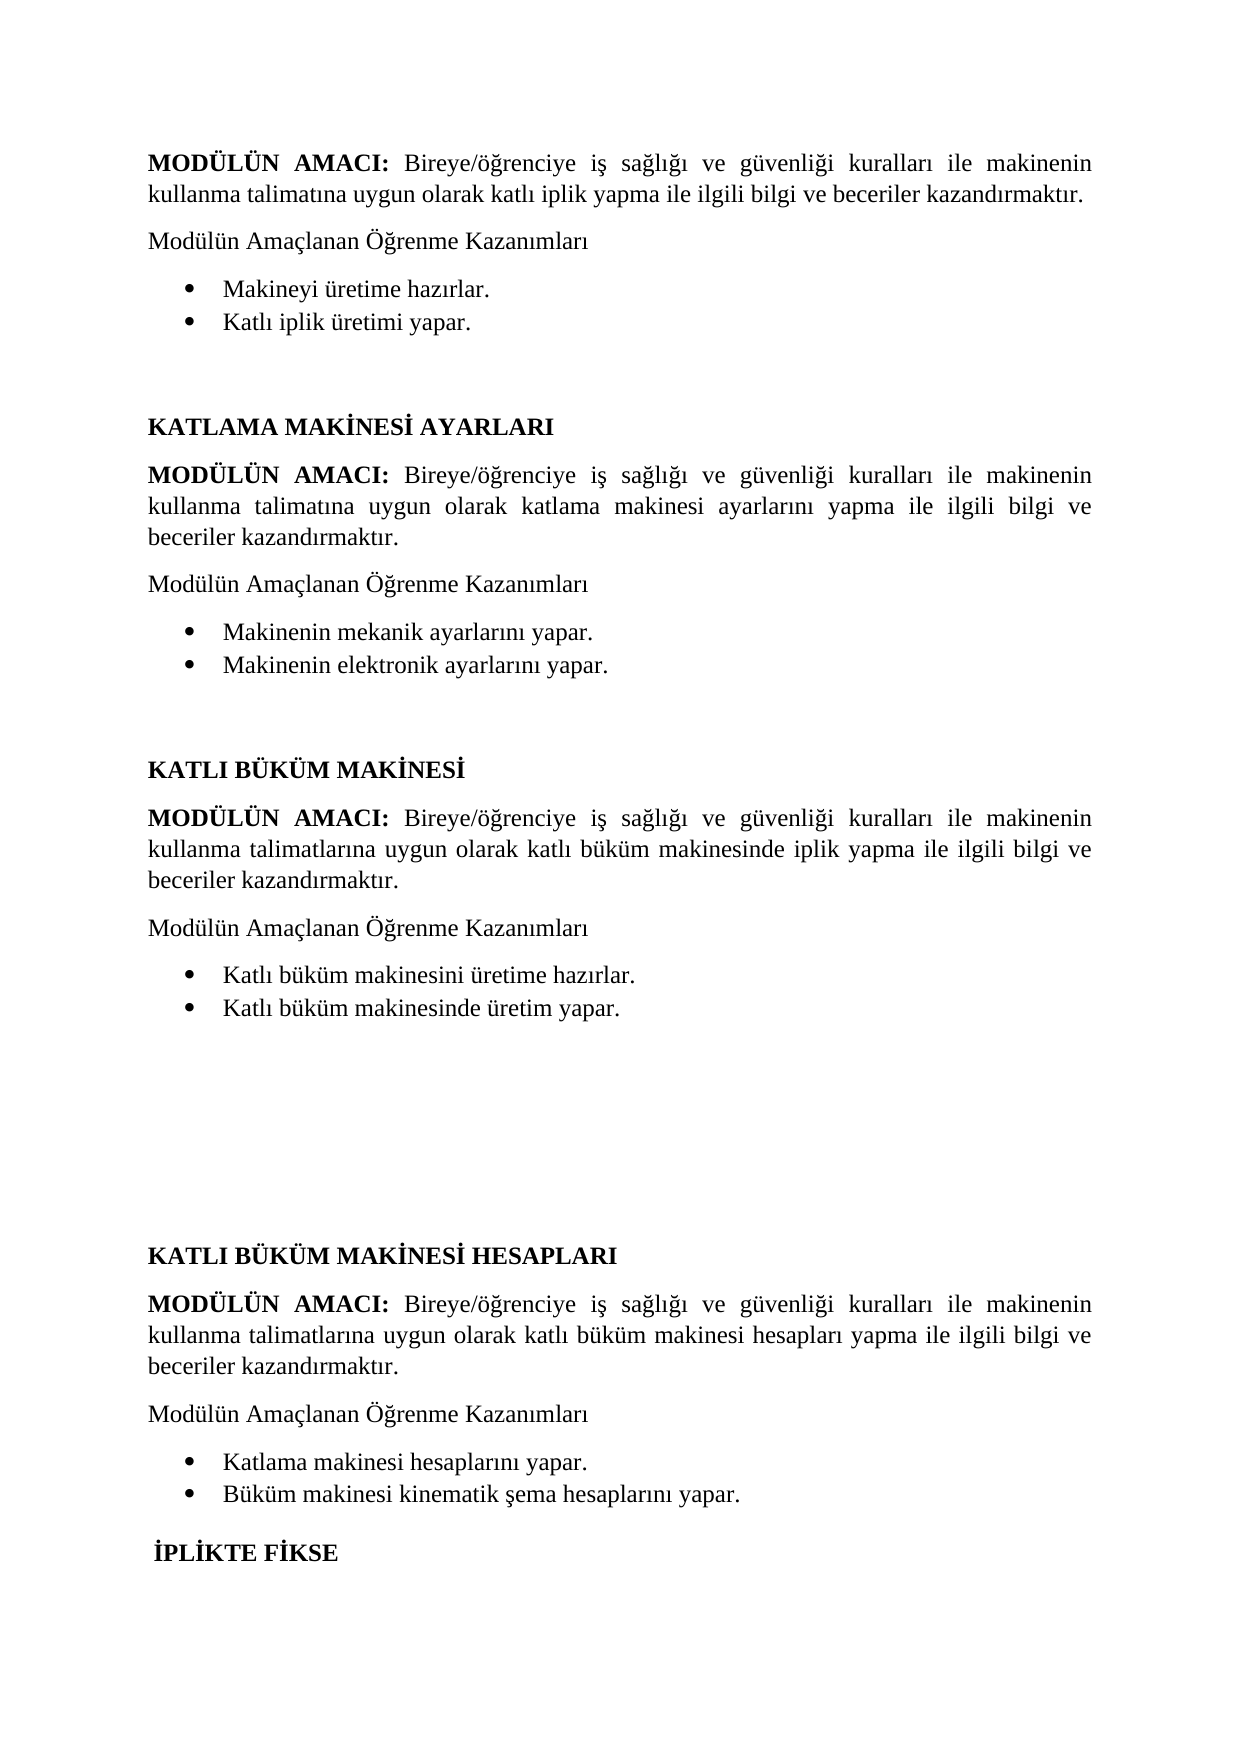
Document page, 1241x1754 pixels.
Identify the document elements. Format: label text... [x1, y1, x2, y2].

text KATLI BÜKÜM MAKİNESİ HESAPLARI [148, 1241, 1093, 1270]
text Büküm makinesi kinematik şema hesaplarını yapar. [185, 1479, 1093, 1508]
text Modülün Amaçlanan Öğrenme Kazanımları [148, 569, 1093, 598]
text Makineyi üretime hazırlar. [185, 274, 1093, 303]
text Katlama makinesi hesaplarını yapar. [185, 1447, 1093, 1475]
text Makinenin mekanik ayarlarını yapar. [185, 617, 1093, 646]
text Modülün Amaçlanan Öğrenme Kazanımları [148, 226, 1093, 255]
text MODÜLÜN AMACI: Bireye/öğrenciye iş sağlığı ve güvenliği kuralları ile makinenin kullanma talimatlarına uygun olarak katlı büküm makinesinde iplik yapma ile ilgili bilgi ve beceriler kazandırmaktır. [148, 803, 1093, 894]
text İPLİKTE FİKSE [148, 1538, 1093, 1566]
text Modülün Amaçlanan Öğrenme Kazanımları [148, 913, 1093, 941]
text KATLI BÜKÜM MAKİNESİ [148, 755, 1093, 784]
text MODÜLÜN AMACI: Bireye/öğrenciye iş sağlığı ve güvenliği kuralları ile makinenin kullanma talimatına uygun olarak katlı iplik yapma ile ilgili bilgi ve beceriler kazandırmaktır. [148, 148, 1093, 207]
text KATLAMA MAKİNESİ AYARLARI [148, 412, 1093, 441]
text Modülün Amaçlanan Öğrenme Kazanımları [148, 1399, 1093, 1428]
text Katlı büküm makinesini üretime hazırlar. [185, 960, 1093, 989]
text Katlı iplik üretimi yapar. [185, 307, 1093, 336]
text MODÜLÜN AMACI: Bireye/öğrenciye iş sağlığı ve güvenliği kuralları ile makinenin kullanma talimatına uygun olarak katlama makinesi ayarlarını yapma ile ilgili bilgi ve beceriler kazandırmaktır. [148, 460, 1093, 551]
text MODÜLÜN AMACI: Bireye/öğrenciye iş sağlığı ve güvenliği kuralları ile makinenin kullanma talimatlarına uygun olarak katlı büküm makinesi hesapları yapma ile ilgili bilgi ve beceriler kazandırmaktır. [148, 1289, 1093, 1380]
text Katlı büküm makinesinde üretim yapar. [185, 993, 1093, 1022]
text Makinenin elektronik ayarlarını yapar. [185, 650, 1093, 679]
